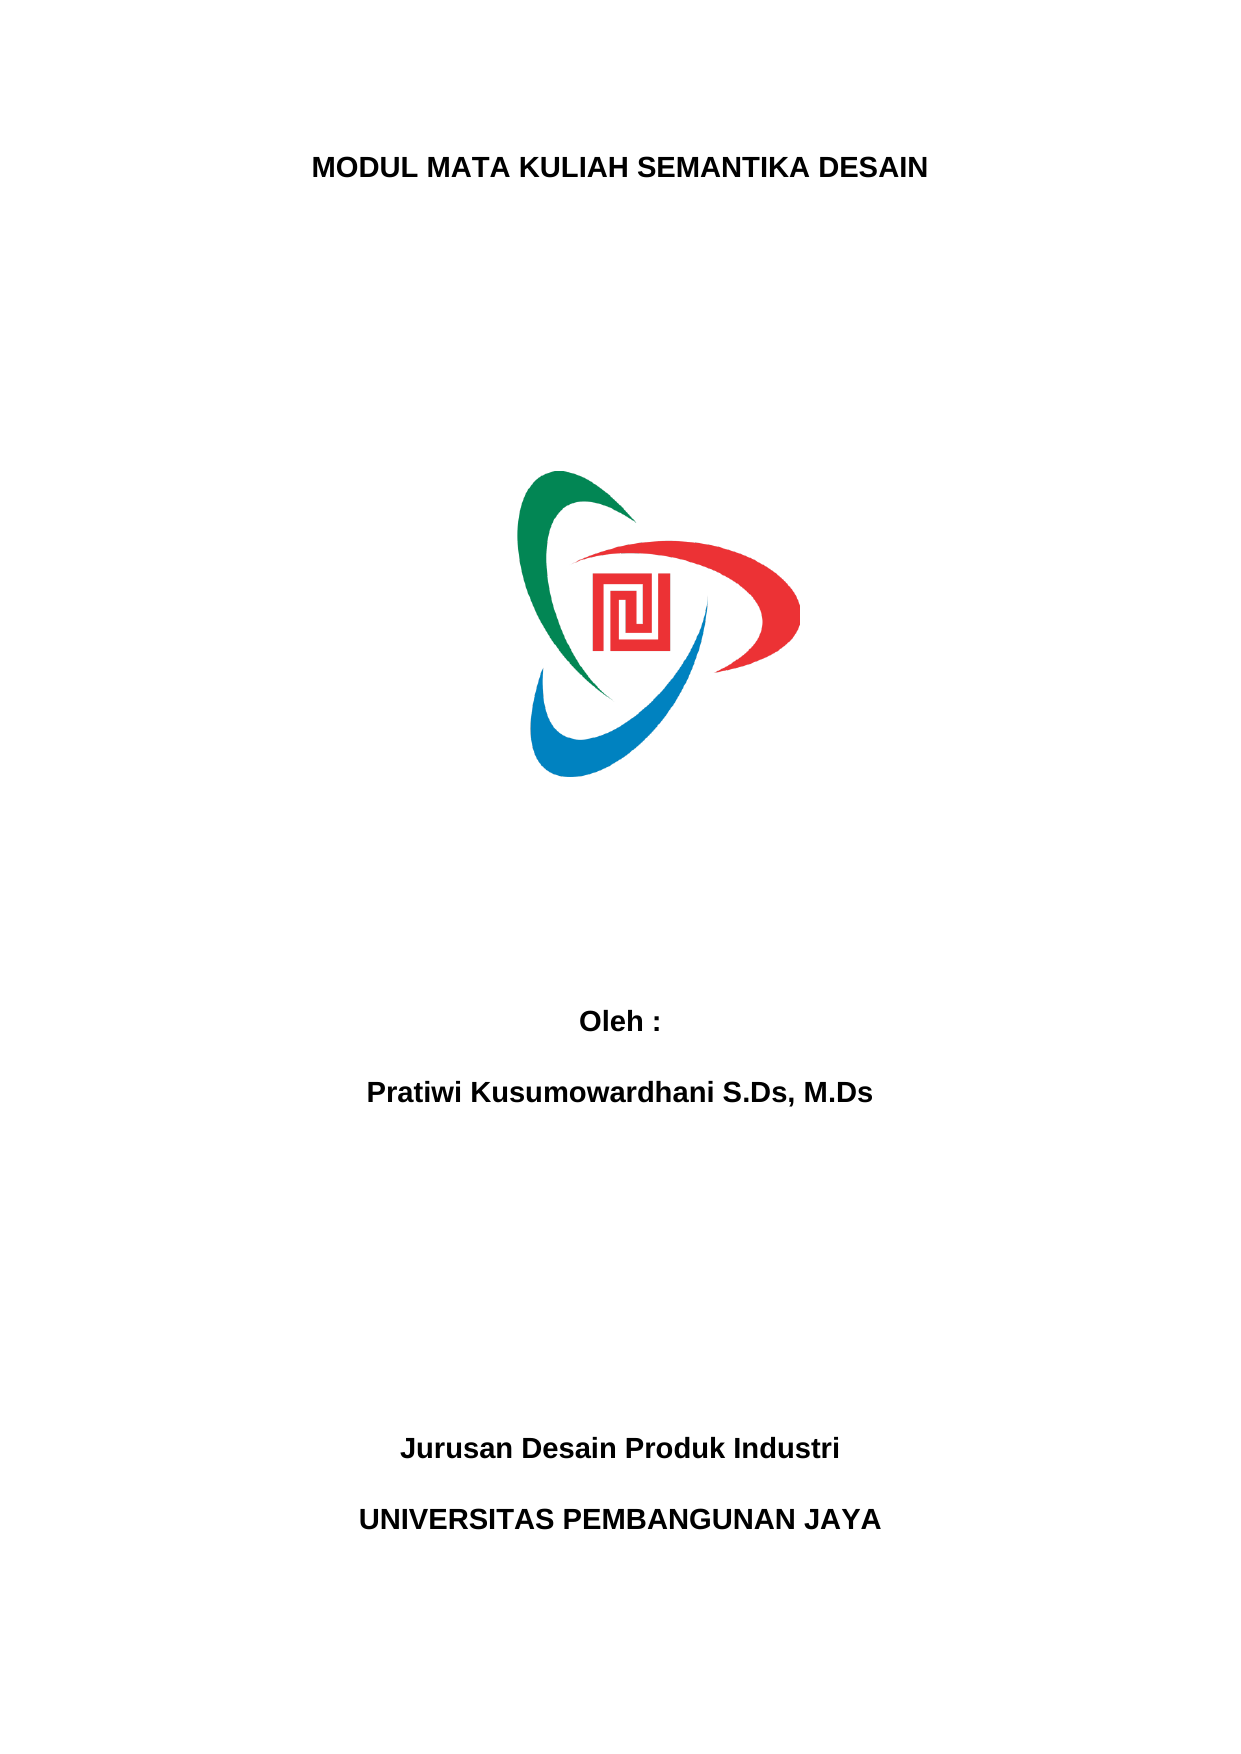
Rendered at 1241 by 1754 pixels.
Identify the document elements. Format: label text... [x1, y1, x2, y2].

text Pratiwi Kusumowardhani S.Ds, M.Ds [150, 1075, 1090, 1108]
text MODUL MATA KULIAH SEMANTIKA DESAIN [150, 150, 1090, 183]
text UNIVERSITAS PEMBANGUNAN JAYA [150, 1502, 1090, 1535]
text Jurusan Desain Produk Industri [150, 1431, 1090, 1464]
text Oleh : [150, 1004, 1090, 1037]
picture [517, 471, 800, 777]
